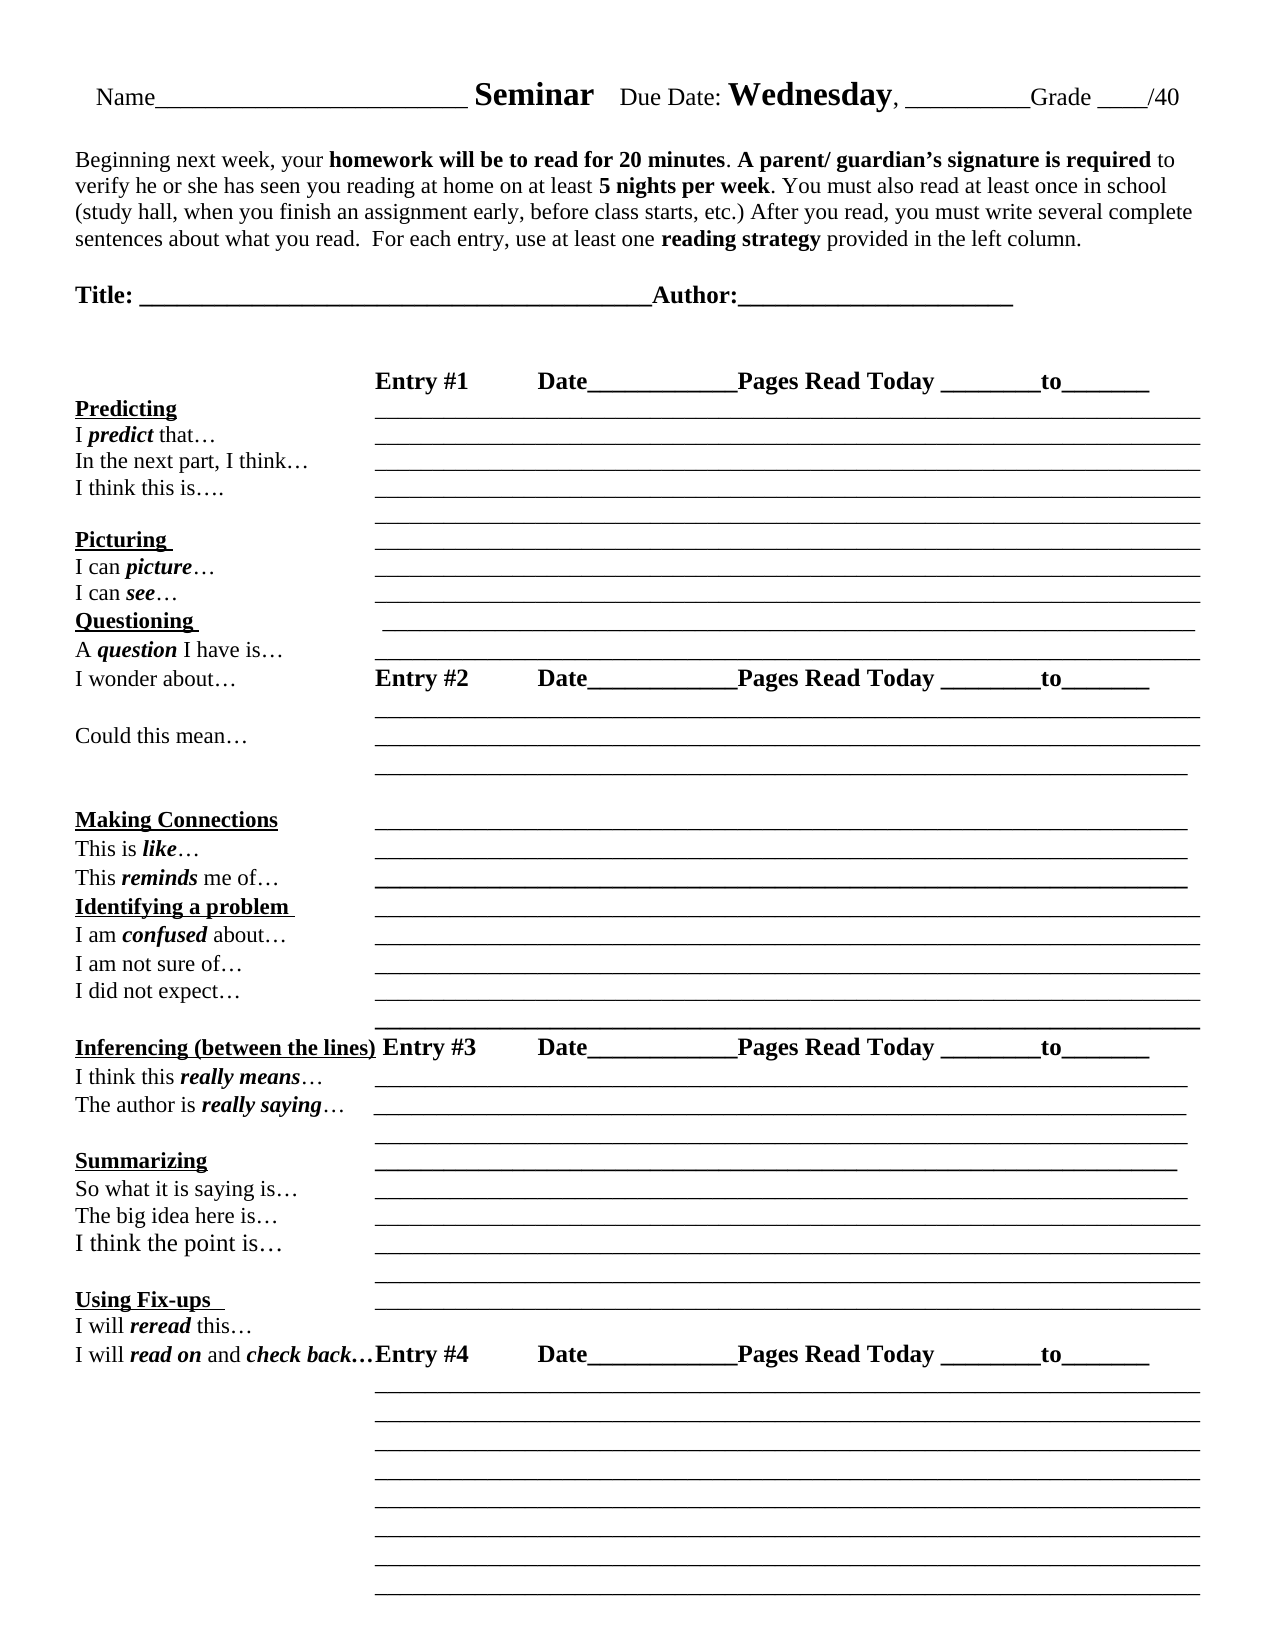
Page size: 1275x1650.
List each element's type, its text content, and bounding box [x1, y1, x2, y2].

text Title: _________________________________________Author:______________________ [75, 280, 1200, 308]
text Identifying a problem __________________________________________________________________ [75, 891, 1200, 919]
text I think the point is… __________________________________________________________________ [75, 1228, 1200, 1257]
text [75, 1454, 1200, 1482]
text ________________________________________________________________________ [300, 500, 1200, 527]
text The author is really saying… _________________________________________________________________ [75, 1089, 1200, 1118]
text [75, 1540, 1200, 1569]
text Beginning next week, your homework will be to read for 20 minutes. A parent/ guardian’s signature is required to verify he or she has seen you reading at home on at least 5 nights per week. You must also read at least once in school (study hall, when you finish an assignment early, before class starts, etc.) After you read, you must write several complete sentences about what you read. For each entry, use at least one reading strategy provided in the left column. [75, 146, 1200, 251]
text The big idea here is… ________________________________________________________________________ [75, 1202, 1200, 1228]
text I can see… ________________________________________________________________________ [75, 579, 1200, 606]
text __________________________________________________________________ [75, 1367, 1200, 1396]
text Inferencing (between the lines) Entry #3 Date____________Pages Read Today ________to_______ [75, 1032, 1200, 1061]
text I think this really means… _________________________________________________________________ [75, 1061, 1200, 1089]
text I am confused about… __________________________________________________________________ [75, 919, 1200, 948]
text Predicting ________________________________________________________________________ [75, 395, 1200, 421]
text I think this is…. ________________________________________________________________________ [75, 474, 1200, 500]
text I can picture… ________________________________________________________________________ [75, 553, 1200, 579]
text I did not expect… ________________________________________________________________________ [75, 977, 1200, 1003]
text Picturing ________________________________________________________________________ [75, 527, 1200, 553]
text A question I have is… __________________________________________________________________ [75, 634, 1200, 663]
text __________________________________________________________________ [75, 1257, 1200, 1286]
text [75, 1569, 1200, 1597]
text In the next part, I think… ________________________________________________________________________ [75, 447, 1200, 474]
text I will read on and check back… Entry #4 Date____________Pages Read Today ________to_______ [75, 1339, 1200, 1367]
text _________________________________________________________________ [300, 1118, 1200, 1147]
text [75, 1511, 1200, 1540]
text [75, 1482, 1200, 1511]
text Entry #1 Date____________Pages Read Today ________to_______ [300, 366, 1200, 395]
text __________________________________________________________________ [300, 1003, 1200, 1032]
text Using Fix-ups ________________________________________________________________________ [75, 1286, 1200, 1312]
text Summarizing ______________________________________________________________________ [75, 1147, 1200, 1173]
text Name_________________________ Seminar Due Date: Wednesday, __________Grade ____/40 [75, 74, 1200, 112]
text __________________________________________________________________ [300, 692, 1200, 721]
text This is like… _________________________________________________________________ [75, 833, 1200, 862]
text Could this mean… __________________________________________________________________ [75, 721, 1200, 749]
text I am not sure of… __________________________________________________________________ [75, 948, 1200, 977]
text Making Connections _________________________________________________________________ [75, 804, 1200, 833]
text __________________________________________________________________ [75, 1396, 1200, 1425]
text __________________________________________________________________ [75, 1425, 1200, 1454]
text This reminds me of… _________________________________________________________________ [75, 862, 1200, 891]
text I predict that… ________________________________________________________________________ [75, 421, 1200, 447]
text I will reread this… [75, 1312, 1200, 1339]
text Questioning _________________________________________________________________ [75, 606, 1200, 634]
text I wonder about… Entry #2 Date____________Pages Read Today ________to_______ [75, 663, 1200, 692]
text So what it is saying is… _________________________________________________________________ [75, 1173, 1200, 1202]
text _________________________________________________________________ [300, 749, 1200, 804]
